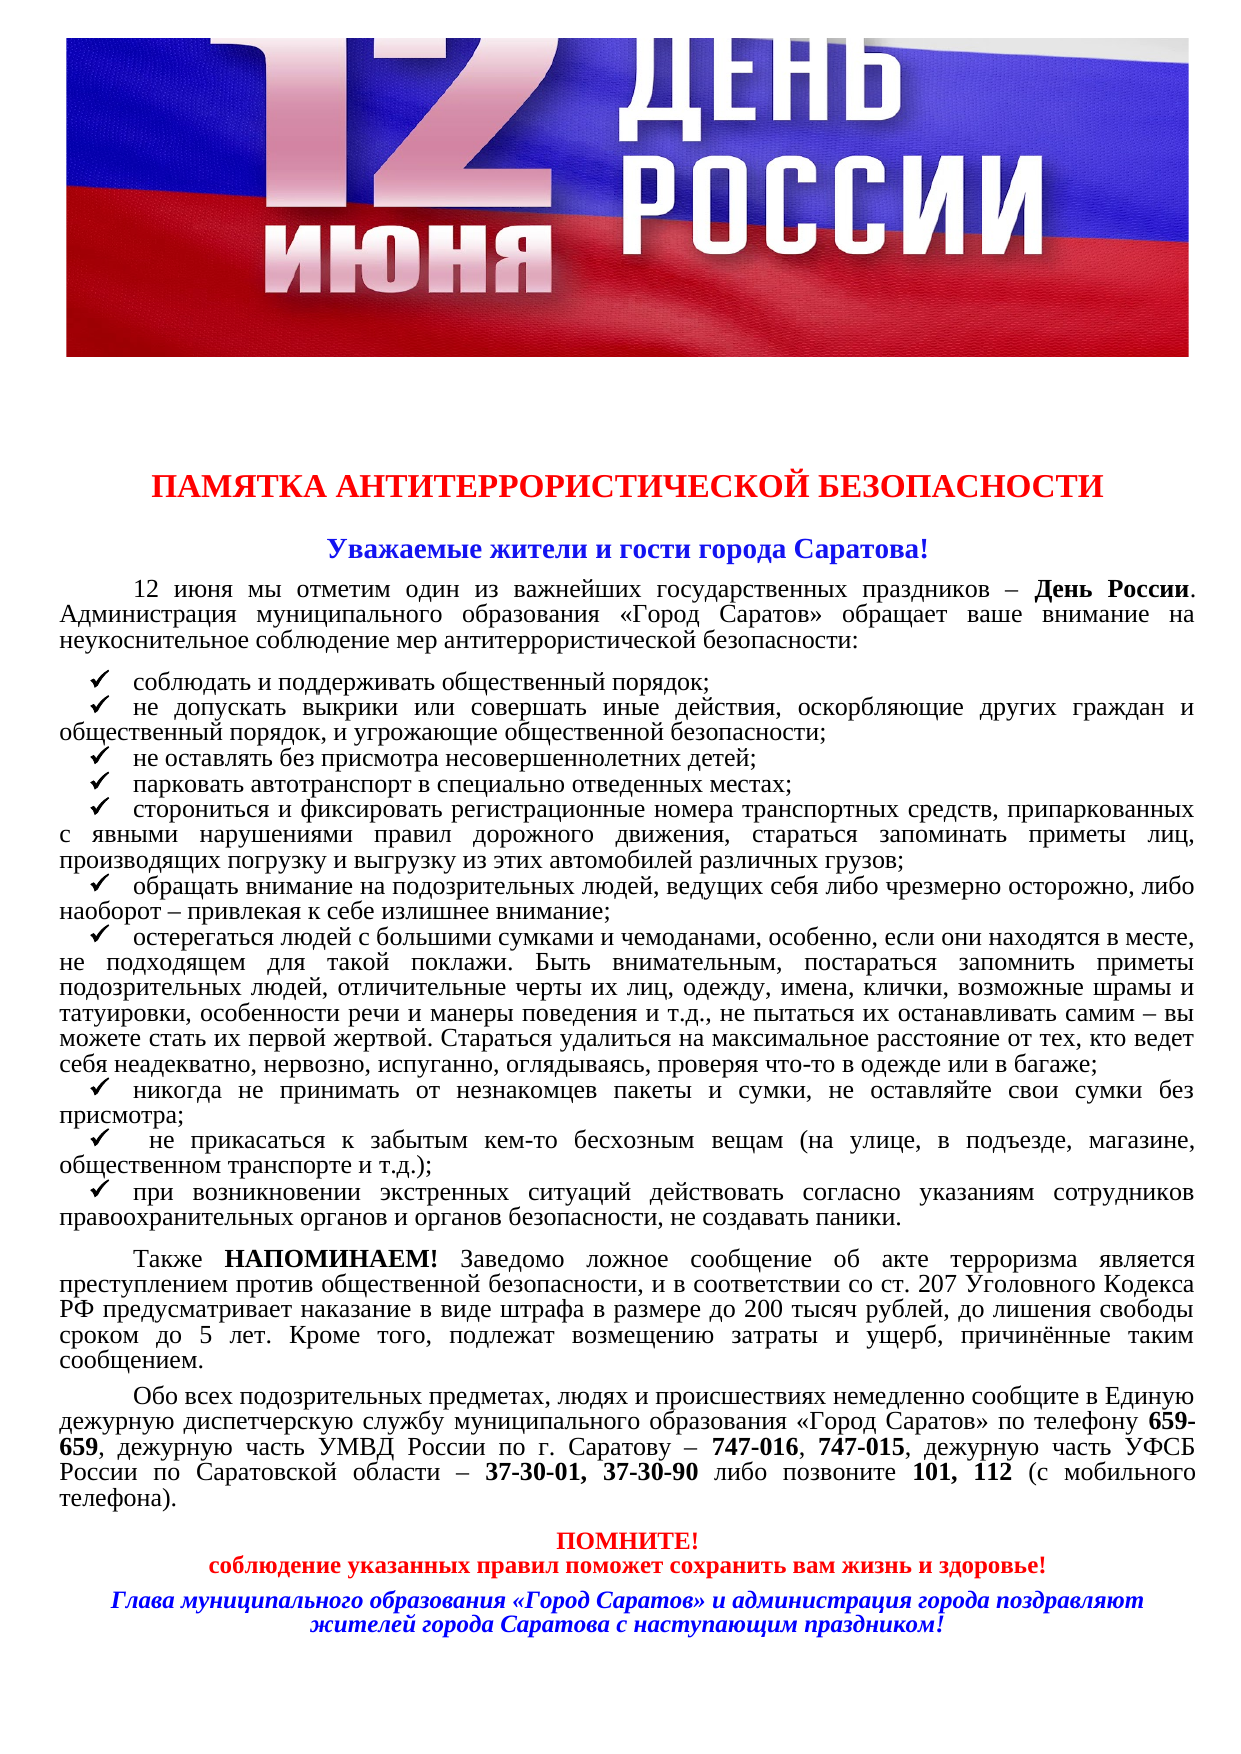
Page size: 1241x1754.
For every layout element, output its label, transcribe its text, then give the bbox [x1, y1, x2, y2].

list не оставлять без присмотра несовершеннолетних детей; [59, 746, 1196, 772]
text Глава муниципального образования «Город Саратов» и администрация города поздравляют жителей города Саратова с наступающим праздником! [59, 1589, 1196, 1638]
list Также НАПОМИНАЕМ! Заведомо ложное сообщение об акте терроризма является преступлением против общественной безопасности, и в соответствии со ст. 207 Уголовного Кодекса РФ предусматривает наказание в виде штрафа в размере до 200 тысяч рублей, до лишения свободы сроком до 5 лет. Кроме того, подлежат возмещению затраты и ущерб, причинённые таким сообщением. [59, 1247, 1196, 1374]
text Уважаемые жители и гости города Саратова! [59, 534, 1196, 564]
list соблюдать и поддерживать общественный порядок; [59, 670, 1196, 696]
picture [66, 38, 1189, 357]
text Обо всех подозрительных предметах, людях и происшествиях немедленно сообщите в Единую дежурную диспетчерскую службу муниципального образования «Город Саратов» по телефону 659-659, дежурную часть УМВД России по г. Саратову – 747-016, 747-015, дежурную часть УФСБ России по Саратовской области – 37-30-01, 37-30-90 либо позвоните 101, 112 (с мобильного телефона). [59, 1384, 1196, 1512]
list обращать внимание на подозрительных людей, ведущих себя либо чрезмерно осторожно, либо наоборот – привлекая к себе излишнее внимание; [59, 874, 1196, 925]
text 12 июня мы отметим один из важнейших государственных праздников – День России. Администрация муниципального образования «Город Саратов» обращает ваше внимание на неукоснительное соблюдение мер антитеррористической безопасности: [59, 577, 1196, 654]
list парковать автотранспорт в специально отведенных местах; [59, 772, 1196, 797]
text ПОМНИТЕ! [59, 1530, 1196, 1554]
list никогда не принимать от незнакомцев пакеты и сумки, не оставляйте свои сумки без присмотра; [59, 1078, 1196, 1129]
list остерегаться людей с большими сумками и чемоданами, особенно, если они находятся в месте, не подходящем для такой поклажи. Быть внимательным, постараться запомнить приметы подозрительных людей, отличительные черты их лиц, одежду, имена, клички, возможные шрамы и татуировки, особенности речи и манеры поведения и т.д., не пытаться их останавливать самим – вы можете стать их первой жертвой. Стараться удалиться на максимальное расстояние от тех, кто ведет себя неадекватно, нервозно, испуганно, оглядываясь, проверяя что-то в одежде или в багаже; [59, 925, 1196, 1078]
list сторониться и фиксировать регистрационные номера транспортных средств, припаркованных с явными нарушениями правил дорожного движения, стараться запоминать приметы лиц, производящих погрузку и выгрузку из этих автомобилей различных грузов; [59, 797, 1196, 874]
list не прикасаться к забытым кем-то бесхозным вещам (на улице, в подъезде, магазине, общественном транспорте и т.д.); [59, 1129, 1196, 1179]
text соблюдение указанных правил поможет сохранить вам жизнь и здоровье! [59, 1554, 1196, 1579]
list при возникновении экстренных ситуаций действовать согласно указаниям сотрудников правоохранительных органов и органов безопасности, не создавать паники. [59, 1179, 1196, 1231]
list не допускать выкрики или совершать иные действия, оскорбляющие других граждан и общественный порядок, и угрожающие общественной безопасности; [59, 696, 1196, 746]
text ПАМЯТКА АНТИТЕРРОРИСТИЧЕСКОЙ БЕЗОПАСНОСТИ [59, 470, 1196, 504]
